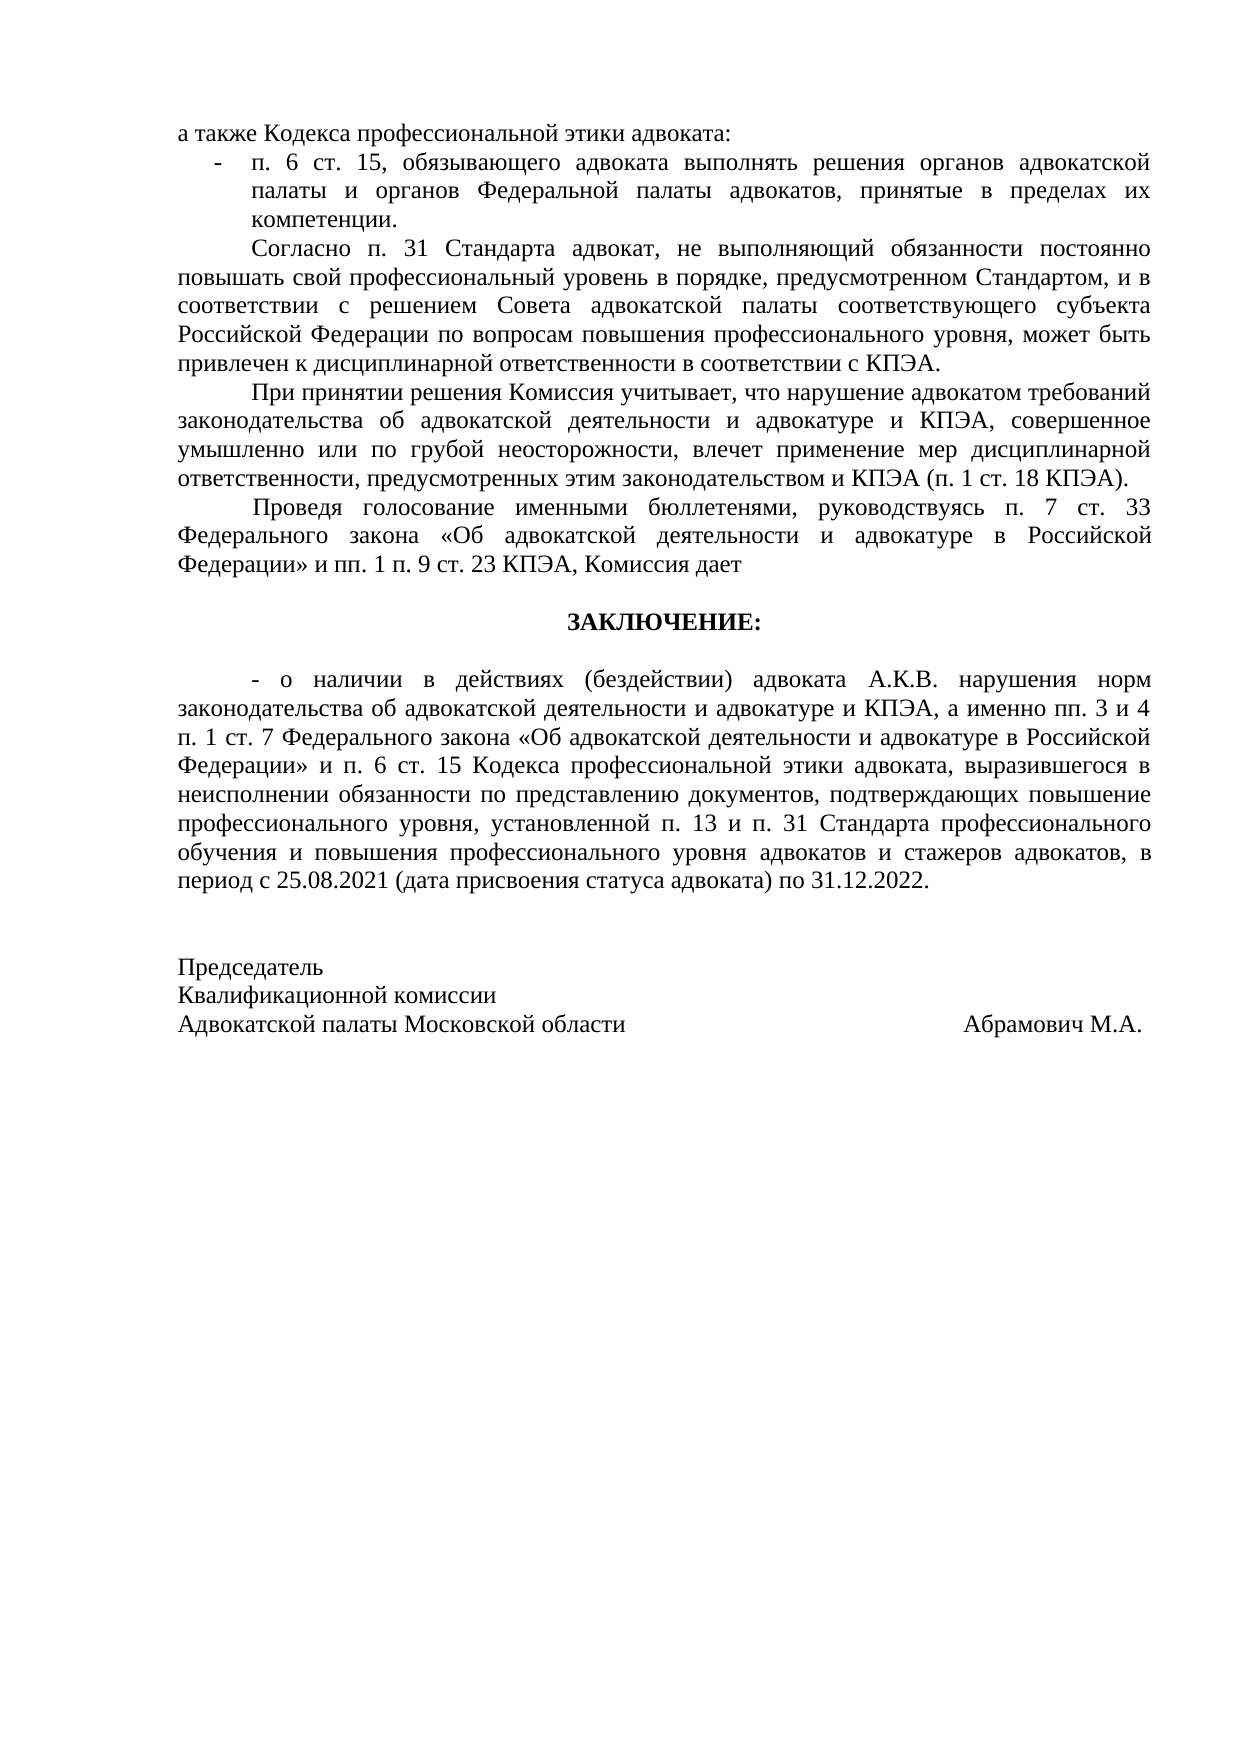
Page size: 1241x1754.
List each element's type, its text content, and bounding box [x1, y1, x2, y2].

text При принятии решения Комиссия учитывает, что нарушение адвокатом требований законодательства об адвокатской деятельности и адвокатуре и КПЭА, совершенное умышленно или по грубой неосторожности, влечет применение мер дисциплинарной ответственности, предусмотренных этим законодательством и КПЭА (п. 1 ст. 18 КПЭА). [177, 377, 1152, 492]
text Проведя голосование именными бюллетенями, руководствуясь п. 7 ст. 33 Федерального закона «Об адвокатской деятельности и адвокатуре в Российской Федерации» и пп. 1 п. 9 ст. 23 КПЭА, Комиссия дает [177, 492, 1152, 578]
text - о наличии в действиях (бездействии) адвоката А.К.В. нарушения норм законодательства об адвокатской деятельности и адвокатуре и КПЭА, а именно пп. 3 и 4 п. 1 ст. 7 Федерального закона «Об адвокатской деятельности и адвокатуре в Российской Федерации» и п. 6 ст. 15 Кодекса профессиональной этики адвоката, выразившегося в неисполнении обязанности по представлению документов, подтверждающих повышение профессионального уровня, установленной п. 13 и п. 31 Стандарта профессионального обучения и повышения профессионального уровня адвокатов и стажеров адвокатов, в период с 25.08.2021 (дата присвоения статуса адвоката) по 31.12.2022. [177, 664, 1152, 894]
text Председатель [177, 952, 1152, 981]
text Адвокатской палаты Московской области Абрамович М.А. [177, 1009, 1152, 1038]
text а также Кодекса профессиональной этики адвоката: [177, 118, 1152, 147]
list п. 6 ст. 15, обязывающего адвоката выполнять решения органов адвокатской палаты и органов Федеральной палаты адвокатов, принятые в пределах их компетенции. [213, 147, 1152, 233]
text ЗАКЛЮЧЕНИЕ: [177, 607, 1152, 636]
text Согласно п. 31 Стандарта адвокат, не выполняющий обязанности постоянно повышать свой профессиональный уровень в порядке, предусмотренном Стандартом, и в соответствии с решением Совета адвокатской палаты соответствующего субъекта Российской Федерации по вопросам повышения профессионального уровня, может быть привлечен к дисциплинарной ответственности в соответствии с КПЭА. [177, 233, 1152, 377]
text Квалификационной комиссии [177, 981, 1152, 1009]
